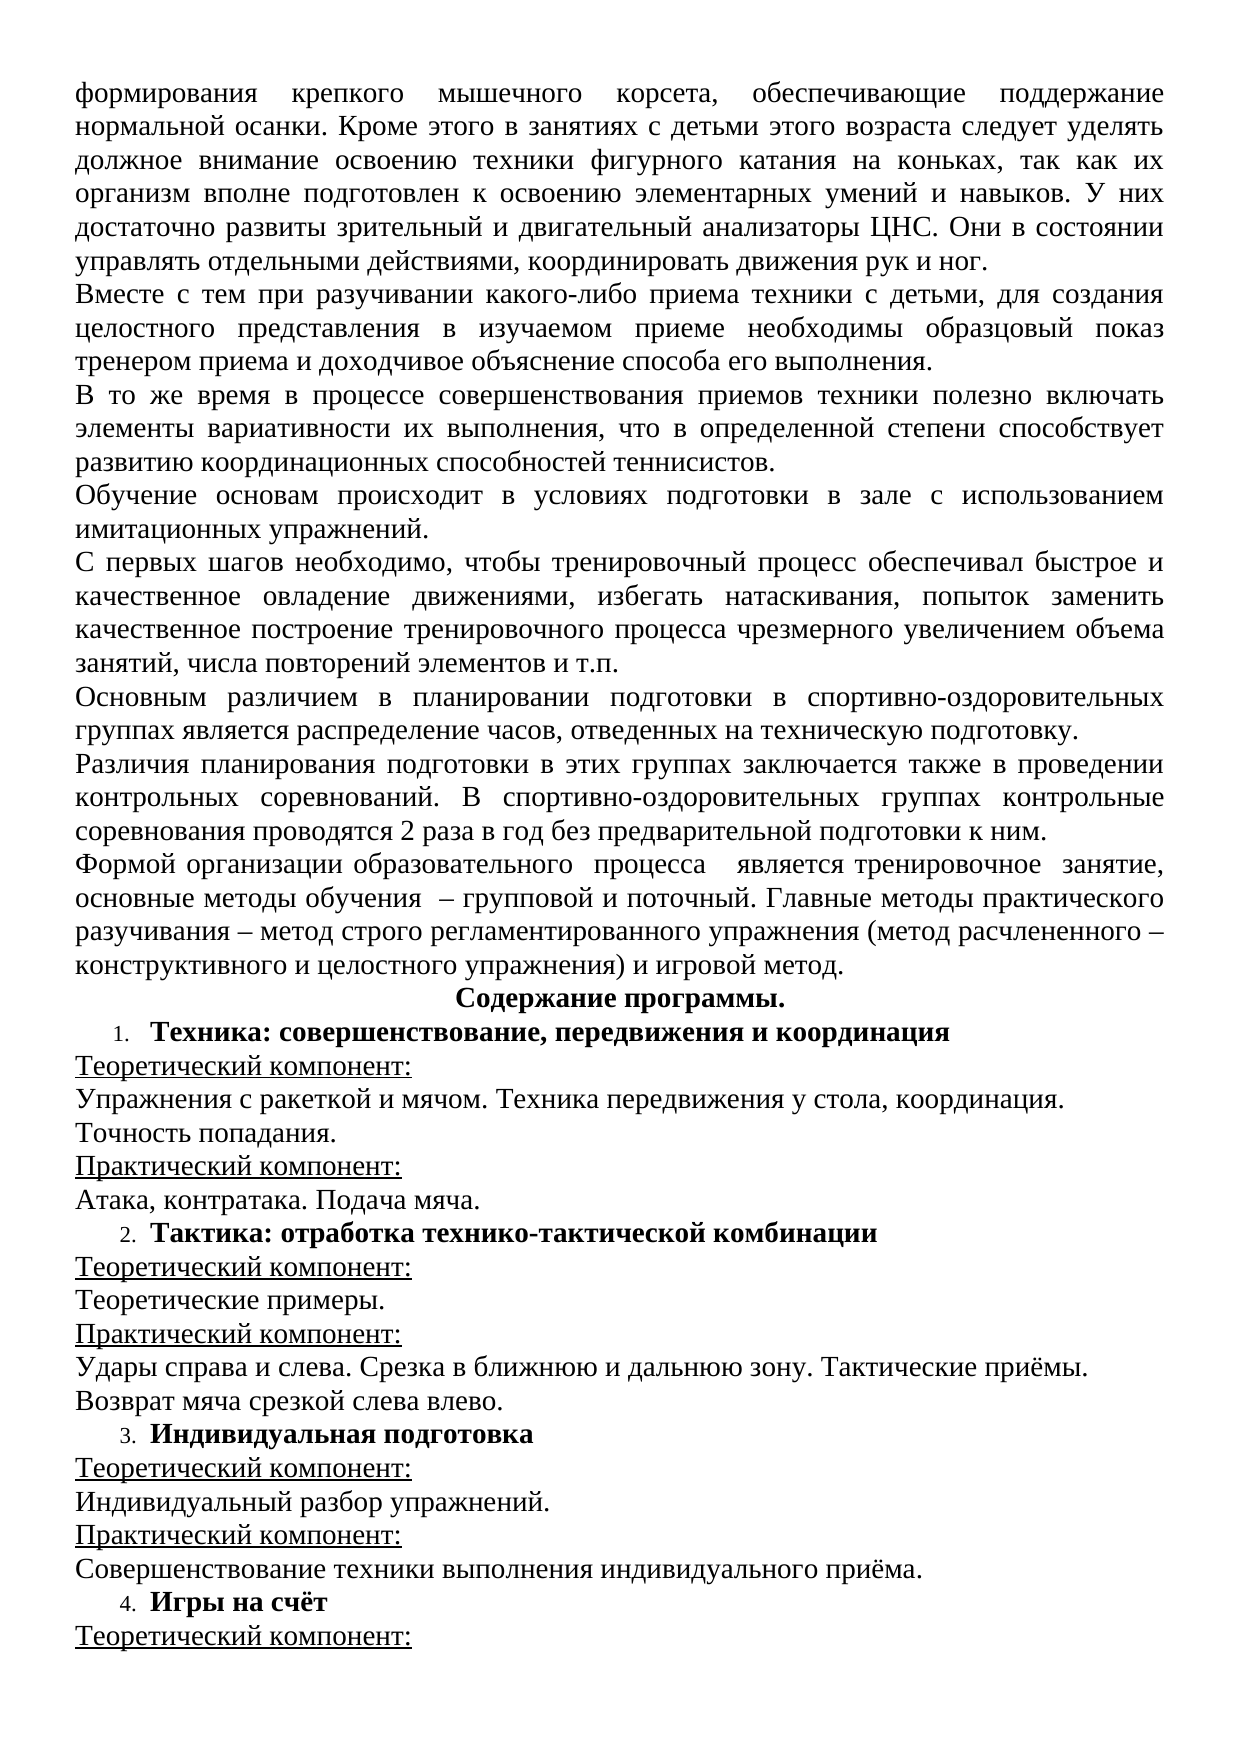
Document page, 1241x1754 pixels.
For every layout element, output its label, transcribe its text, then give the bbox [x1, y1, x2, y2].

text Содержание программы. [75, 981, 1165, 1014]
text Обучение основам происходит в условиях подготовки в зале с использованием имитационных упражнений. [75, 477, 1165, 544]
text Теоретический компонент: [75, 1618, 1165, 1651]
text Теоретический компонент: [75, 1450, 1165, 1484]
text Атака, контратака. Подача мяча. [75, 1182, 1165, 1215]
text В то же время в процессе совершенствования приемов техники полезно включать элементы вариативности их выполнения, что в определенной степени способствует развитию координационных способностей теннисистов. [75, 377, 1165, 477]
text Упражнения с ракеткой и мячом. Техника передвижения у стола, координация. Точность попадания. [75, 1081, 1165, 1148]
text Индивидуальный разбор упражнений. [75, 1484, 1165, 1517]
text Практический компонент: [75, 1148, 1165, 1182]
list Тактика: отработка технико-тактической комбинации [119, 1215, 1165, 1249]
text Теоретические примеры. [75, 1282, 1165, 1316]
text Практический компонент: [75, 1517, 1165, 1551]
text Теоретический компонент: [75, 1249, 1165, 1282]
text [75, 75, 1165, 276]
text С первых шагов необходимо, чтобы тренировочный процесс обеспечивал быстрое и качественное овладение движениями, избегать натаскивания, попыток заменить качественное построение тренировочного процесса чрезмерного увеличением объема занятий, числа повторений элементов и т.п. [75, 544, 1165, 679]
text Удары справа и слева. Срезка в ближнюю и дальнюю зону. Тактические приёмы. Возврат мяча срезкой слева влево. [75, 1349, 1165, 1417]
text Основным различием в планировании подготовки в спортивно-оздоровительных группах является распределение часов, отведенных на техническую подготовку. [75, 679, 1165, 746]
text Теоретический компонент: [75, 1048, 1165, 1081]
list Индивидуальная подготовка [119, 1417, 1165, 1450]
text Формой организации образовательного процесса является тренировочное занятие, основные методы обучения – групповой и поточный. Главные методы практического разучивания – метод строго регламентированного упражнения (метод расчлененного – конструктивного и целостного упражнения) и игровой метод. [75, 846, 1165, 981]
text Различия планирования подготовки в этих группах заключается также в проведении контрольных соревнований. В спортивно-оздоровительных группах контрольные соревнования проводятся 2 раза в год без предварительной подготовки к ним. [75, 746, 1165, 846]
list Техника: совершенствование, передвижения и координация [112, 1014, 1165, 1048]
text Вместе с тем при разучивании какого-либо приема техники с детьми, для создания целостного представления в изучаемом приеме необходимы образцовый показ тренером приема и доходчивое объяснение способа его выполнения. [75, 276, 1165, 377]
text Совершенствование техники выполнения индивидуального приёма. [75, 1551, 1165, 1584]
list Игры на счёт [119, 1584, 1165, 1618]
text Практический компонент: [75, 1316, 1165, 1349]
